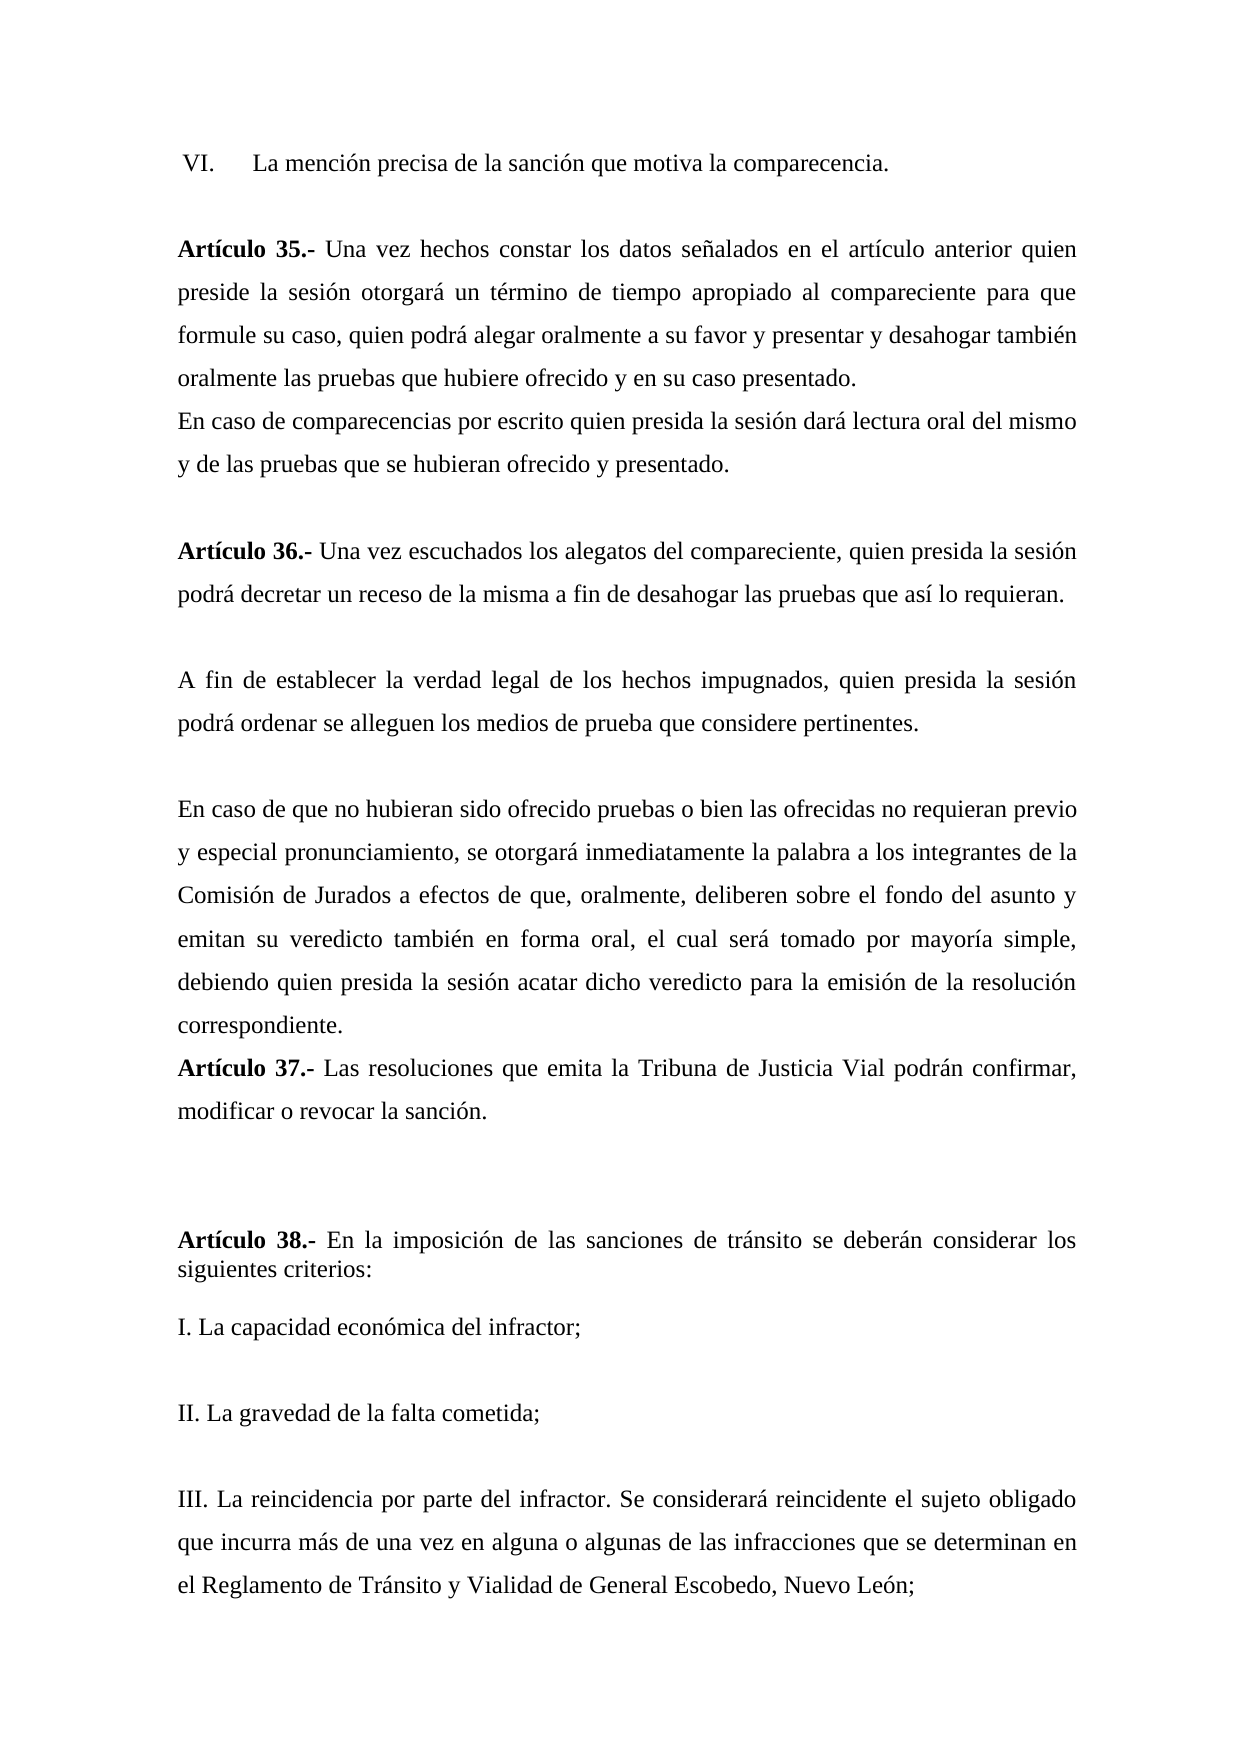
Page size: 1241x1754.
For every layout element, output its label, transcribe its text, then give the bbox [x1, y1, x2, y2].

text Artículo 35.- Una vez hechos constar los datos señalados en el artículo anterior quien preside la sesión otorgará un término de tiempo apropiado al compareciente para que formule su caso, quien podrá alegar oralmente a su favor y presentar y desahogar también oralmente las pruebas que hubiere ofrecido y en su caso presentado. [177, 234, 1078, 392]
text En caso de que no hubieran sido ofrecido pruebas o bien las ofrecidas no requieran previo y especial pronunciamiento, se otorgará inmediatamente la palabra a los integrantes de la Comisión de Jurados a efectos de que, oralmente, deliberen sobre el fondo del asunto y emitan su veredicto también en forma oral, el cual será tomado por mayoría simple, debiendo quien presida la sesión acatar dicho veredicto para la emisión de la resolución correspondiente. [177, 794, 1078, 1039]
list I. La capacidad económica del infractor; [177, 1312, 1078, 1341]
text Artículo 36.- Una vez escuchados los alegatos del compareciente, quien presida la sesión podrá decretar un receso de la misma a fin de desahogar las pruebas que así lo requieran. [177, 536, 1078, 608]
list II. La gravedad de la falta cometida; [177, 1398, 1078, 1427]
text Artículo 37.- Las resoluciones que emita la Tribuna de Justicia Vial podrán confirmar, modificar o revocar la sanción. [177, 1053, 1078, 1125]
text A fin de establecer la verdad legal de los hechos impugnados, quien presida la sesión podrá ordenar se alleguen los medios de prueba que considere pertinentes. [177, 665, 1078, 737]
list III. La reincidencia por parte del infractor. Se considerará reincidente el sujeto obligado que incurra más de una vez en alguna o algunas de las infracciones que se determinan en el Reglamento de Tránsito y Vialidad de General Escobedo, Nuevo León; [177, 1484, 1078, 1599]
text Artículo 38.- En la imposición de las sanciones de tránsito se deberán considerar los siguientes criterios: [177, 1226, 1078, 1283]
list La mención precisa de la sanción que motiva la comparecencia. [215, 148, 1078, 176]
text En caso de comparecencias por escrito quien presida la sesión dará lectura oral del mismo y de las pruebas que se hubieran ofrecido y presentado. [177, 406, 1078, 478]
